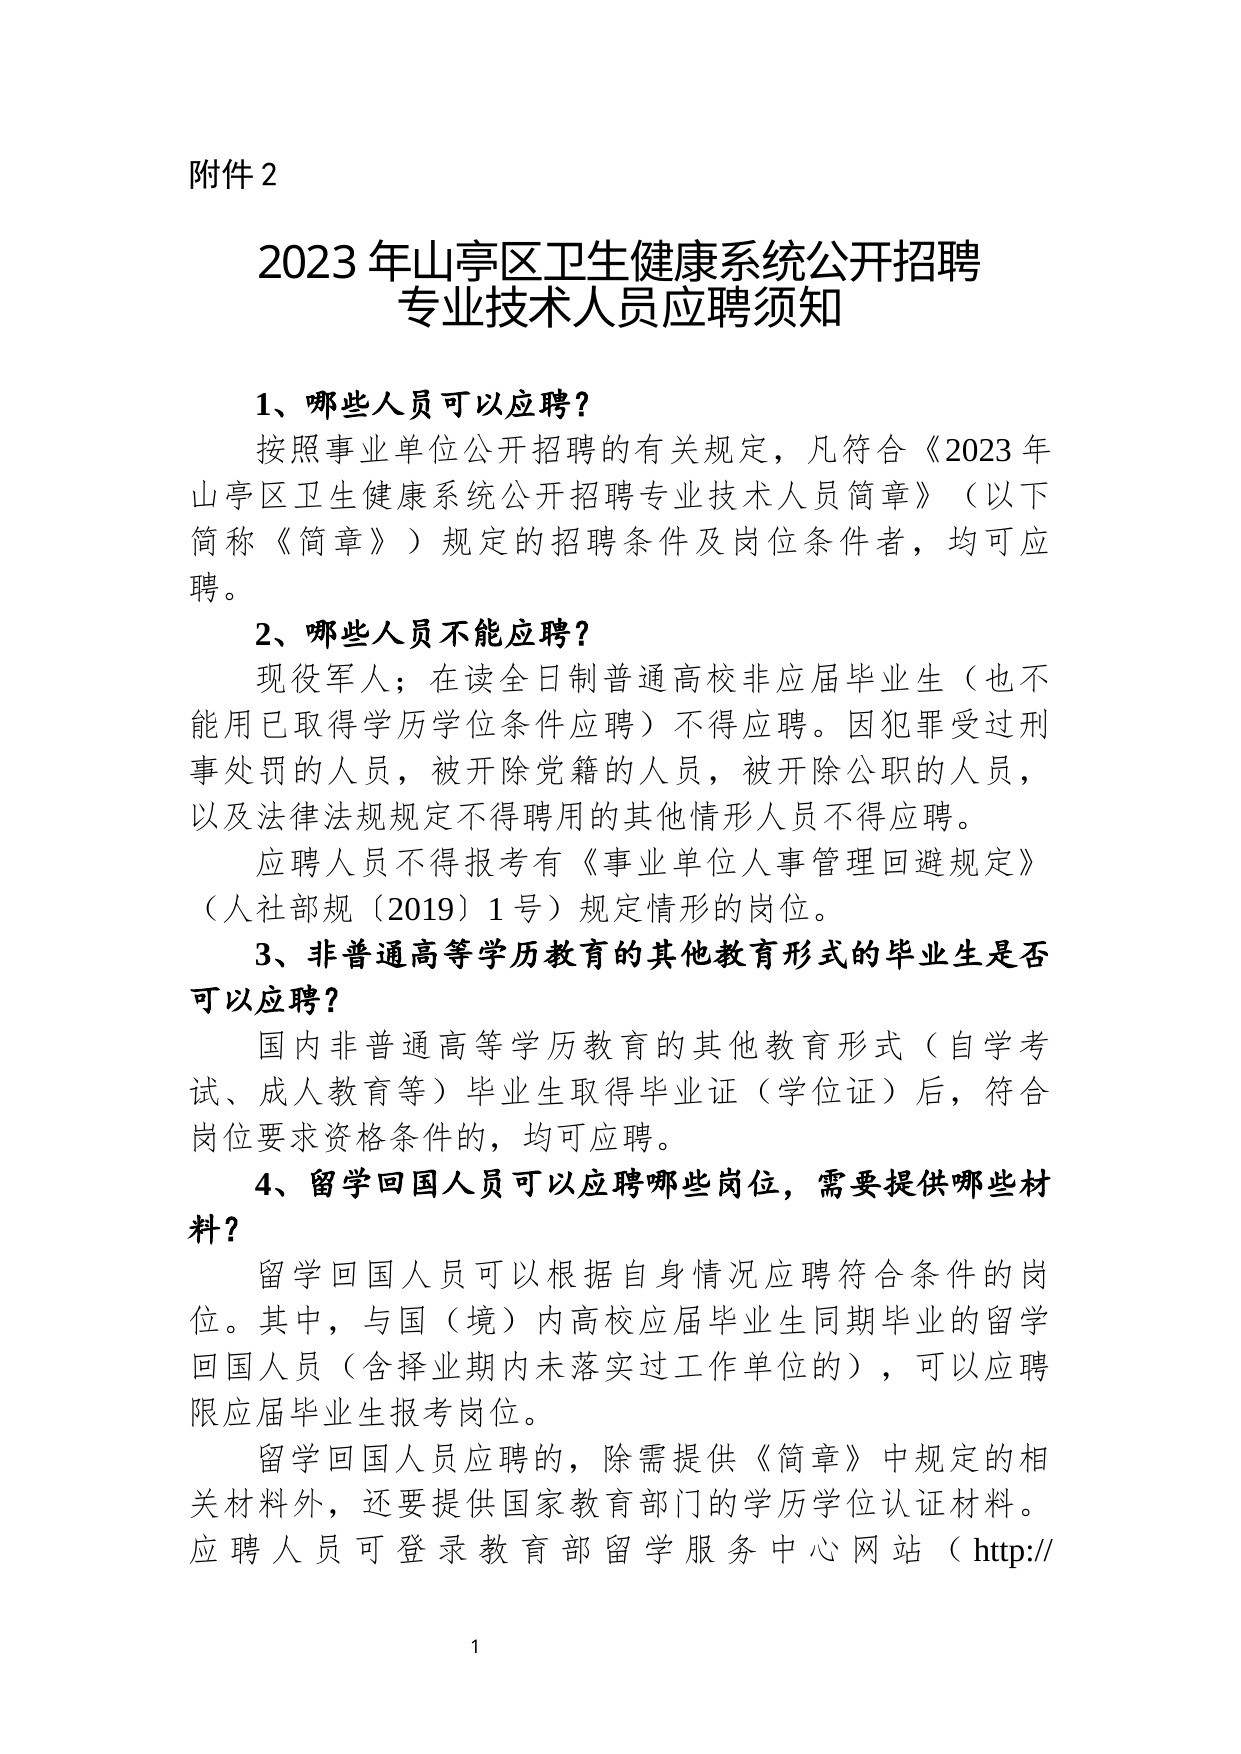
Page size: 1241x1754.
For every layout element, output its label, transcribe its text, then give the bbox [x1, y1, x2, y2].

text 附件2 [187, 150, 1053, 196]
text 2023年山亭区卫生健康系统公开招聘 [187, 242, 1053, 287]
text 国内非普通高等学历教育的其他教育形式（自学考试、成人教育等）毕业生取得毕业证（学位证）后，符合岗位要求资格条件的，均可应聘。 [187, 1021, 1053, 1158]
text 现役军人；在读全日制普通高校非应届毕业生（也不能用已取得学历学位条件应聘）不得应聘。因犯罪受过刑事处罚的人员，被开除党籍的人员，被开除公职的人员，以及法律法规规定不得聘用的其他情形人员不得应聘。 [187, 654, 1053, 837]
text 专业技术人员应聘须知 [187, 287, 1053, 333]
text 3、非普通高等学历教育的其他教育形式的毕业生是否可以应聘？ [187, 929, 1053, 1021]
text 按照事业单位公开招聘的有关规定，凡符合《2023年山亭区卫生健康系统公开招聘专业技术人员简章》（以下简称《简章》）规定的招聘条件及岗位条件者，均可应聘。 [187, 425, 1053, 608]
text 留学回国人员可以根据自身情况应聘符合条件的岗位。其中，与国（境）内高校应届毕业生同期毕业的留学回国人员（含择业期内未落实过工作单位的），可以应聘限应届毕业生报考岗位。 [187, 1250, 1053, 1433]
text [187, 1433, 1053, 1571]
text 应聘人员不得报考有《事业单位人事管理回避规定》（人社部规〔2019〕1号）规定情形的岗位。 [187, 837, 1053, 929]
text 4、留学回国人员可以应聘哪些岗位，需要提供哪些材料？ [187, 1158, 1053, 1250]
text 2、哪些人员不能应聘？ [187, 608, 1053, 654]
text 1、哪些人员可以应聘？ [187, 379, 1053, 425]
